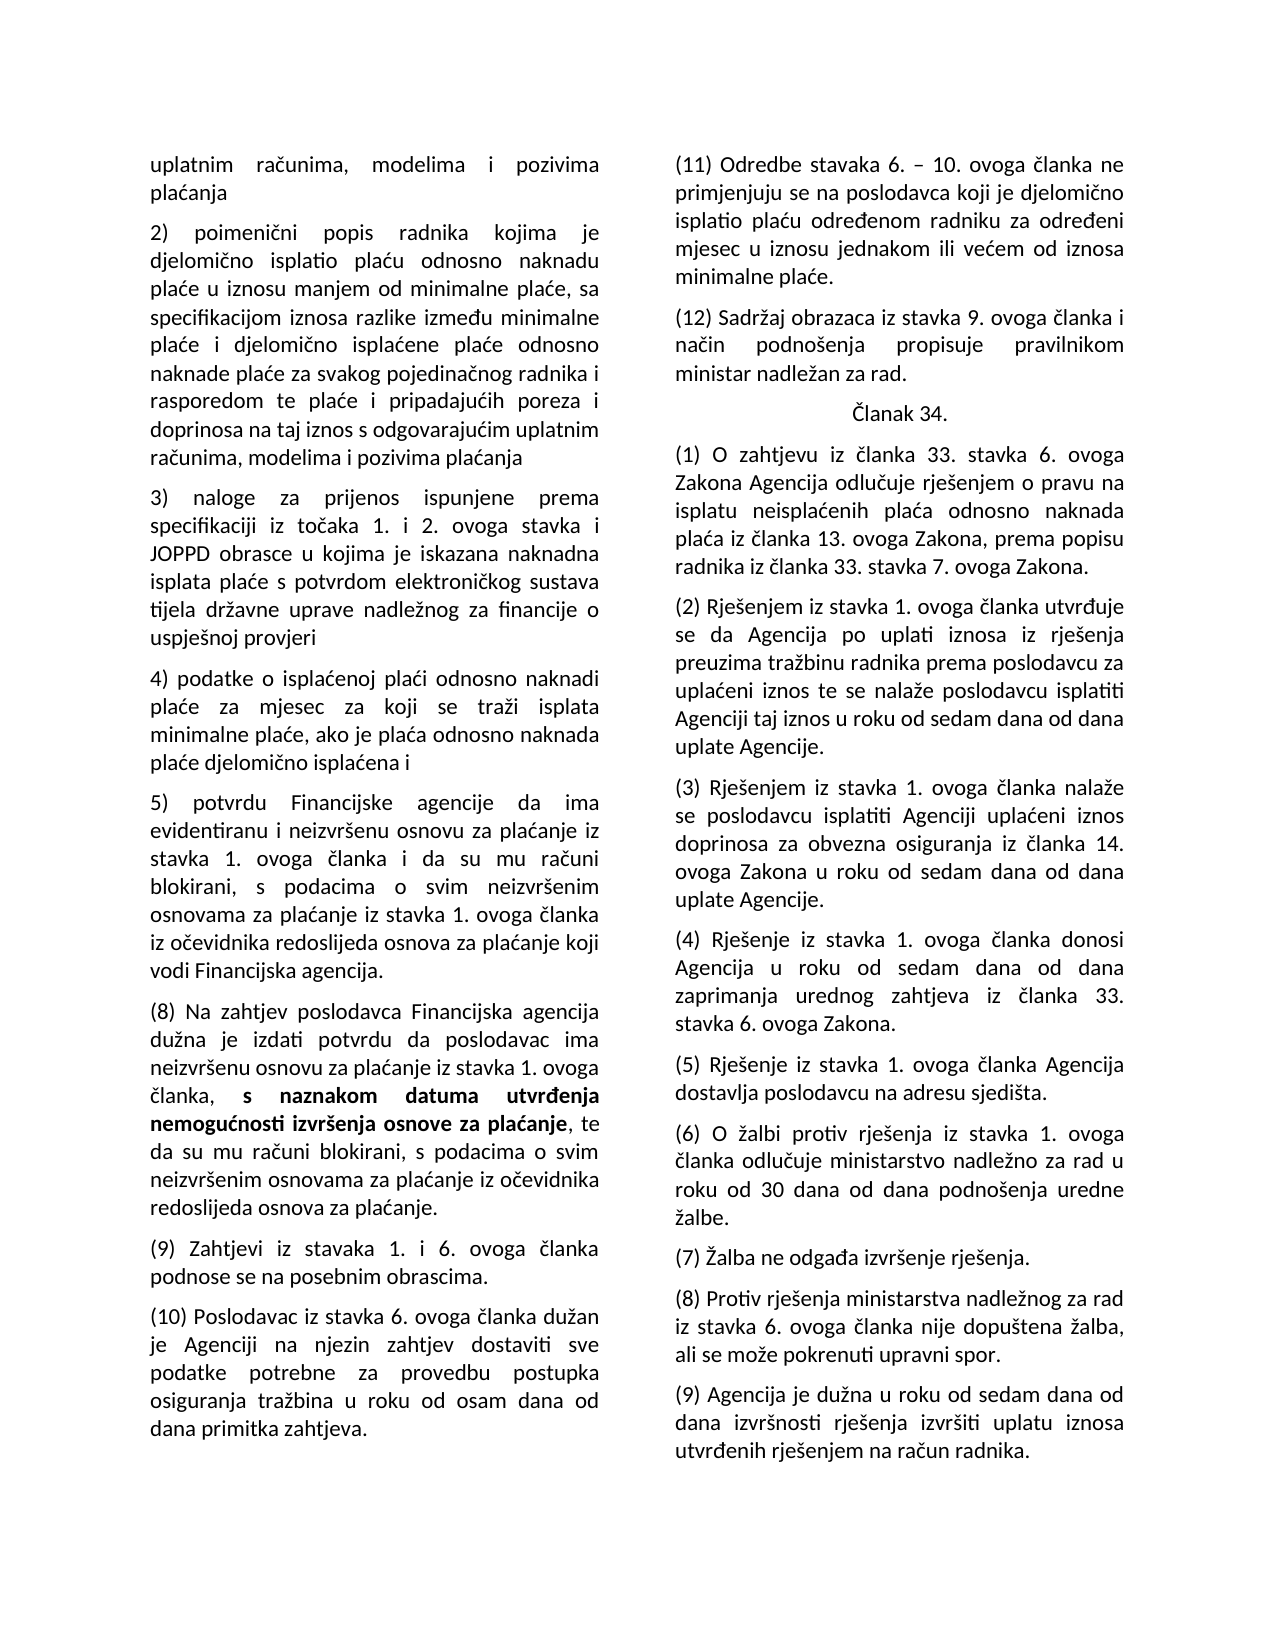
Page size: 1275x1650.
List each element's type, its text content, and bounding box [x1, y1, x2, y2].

text (7) Žalba ne odgađa izvršenje rješenja. [675, 1243, 1125, 1271]
text (9) Zahtjevi iz stavaka 1. i 6. ovoga članka podnose se na posebnim obrascima. [150, 1234, 600, 1290]
text (3) Rješenjem iz stavka 1. ovoga članka nalaže se poslodavcu isplatiti Agenciji uplaćeni iznos doprinosa za obvezna osiguranja iz članka 14. ovoga Zakona u roku od sedam dana od dana uplate Agencije. [675, 773, 1125, 913]
text (8) Na zahtjev poslodavca Financijska agencija dužna je izdati potvrdu da poslodavac ima neizvršenu osnovu za plaćanje iz stavka 1. ovoga članka, s naznakom datuma utvrđenja nemogućnosti izvršenja osnove za plaćanje, te da su mu računi blokirani, s podacima o svim neizvršenim osnovama za plaćanje iz očevidnika redoslijeda osnova za plaćanje. [150, 997, 600, 1221]
text (5) Rješenje iz stavka 1. ovoga članka Agencija dostavlja poslodavcu na adresu sjedišta. [675, 1050, 1125, 1106]
text (9) Agencija je dužna u roku od sedam dana od dana izvršnosti rješenja izvršiti uplatu iznosa utvrđenih rješenjem na račun radnika. [675, 1380, 1125, 1464]
text 2) poimenični popis radnika kojima je djelomično isplatio plaću odnosno naknadu plaće u iznosu manjem od minimalne plaće, sa specifikacijom iznosa razlike između minimalne plaće i djelomično isplaćene plaće odnosno naknade plaće za svakog pojedinačnog radnika i rasporedom te plaće i pripadajućih poreza i doprinosa na taj iznos s odgovarajućim uplatnim računima, modelima i pozivima plaćanja [150, 218, 600, 471]
text 4) podatke o isplaćenoj plaći odnosno naknadi plaće za mjesec za koji se traži isplata minimalne plaće, ako je plaća odnosno naknada plaće djelomično isplaćena i [150, 664, 600, 776]
text (2) Rješenjem iz stavka 1. ovoga članka utvrđuje se da Agencija po uplati iznosa iz rješenja preuzima tražbinu radnika prema poslodavcu za uplaćeni iznos te se nalaže poslodavcu isplatiti Agenciji taj iznos u roku od sedam dana od dana uplate Agencije. [675, 592, 1125, 760]
text (10) Poslodavac iz stavka 6. ovoga članka dužan je Agenciji na njezin zahtjev dostaviti sve podatke potrebne za provedbu postupka osiguranja tražbina u roku od osam dana od dana primitka zahtjeva. [150, 1302, 600, 1442]
text (11) Odredbe stavaka 6. – 10. ovoga članka ne primjenjuju se na poslodavca koji je djelomično isplatio plaću određenom radniku za određeni mjesec u iznosu jednakom ili većem od iznosa minimalne plaće. [675, 150, 1125, 290]
text 5) potvrdu Financijske agencije da ima evidentiranu i neizvršenu osnovu za plaćanje iz stavka 1. ovoga članka i da su mu računi blokirani, s podacima o svim neizvršenim osnovama za plaćanje iz stavka 1. ovoga članka iz očevidnika redoslijeda osnova za plaćanje koji vodi Financijska agencija. [150, 788, 600, 984]
text Članak 34. [675, 399, 1125, 427]
text 3) naloge za prijenos ispunjene prema specifikaciji iz točaka 1. i 2. ovoga stavka i JOPPD obrasce u kojima je iskazana naknadna isplata plaće s potvrdom elektroničkog sustava tijela državne uprave nadležnog za financije o uspješnoj provjeri [150, 483, 600, 651]
text (12) Sadržaj obrazaca iz stavka 9. ovoga članka i način podnošenja propisuje pravilnikom ministar nadležan za rad. [675, 303, 1125, 387]
text (8) Protiv rješenja ministarstva nadležnog za rad iz stavka 6. ovoga članka nije dopuštena žalba, ali se može pokrenuti upravni spor. [675, 1284, 1125, 1368]
text (1) O zahtjevu iz članka 33. stavka 6. ovoga Zakona Agencija odlučuje rješenjem o pravu na isplatu neisplaćenih plaća odnosno naknada plaća iz članka 13. ovoga Zakona, prema popisu radnika iz članka 33. stavka 7. ovoga Zakona. [675, 440, 1125, 580]
text (6) O žalbi protiv rješenja iz stavka 1. ovoga članka odlučuje ministarstvo nadležno za rad u roku od 30 dana od dana podnošenja uredne žalbe. [675, 1119, 1125, 1231]
text (4) Rješenje iz stavka 1. ovoga članka donosi Agencija u roku od sedam dana od dana zaprimanja urednog zahtjeva iz članka 33. stavka 6. ovoga Zakona. [675, 926, 1125, 1038]
